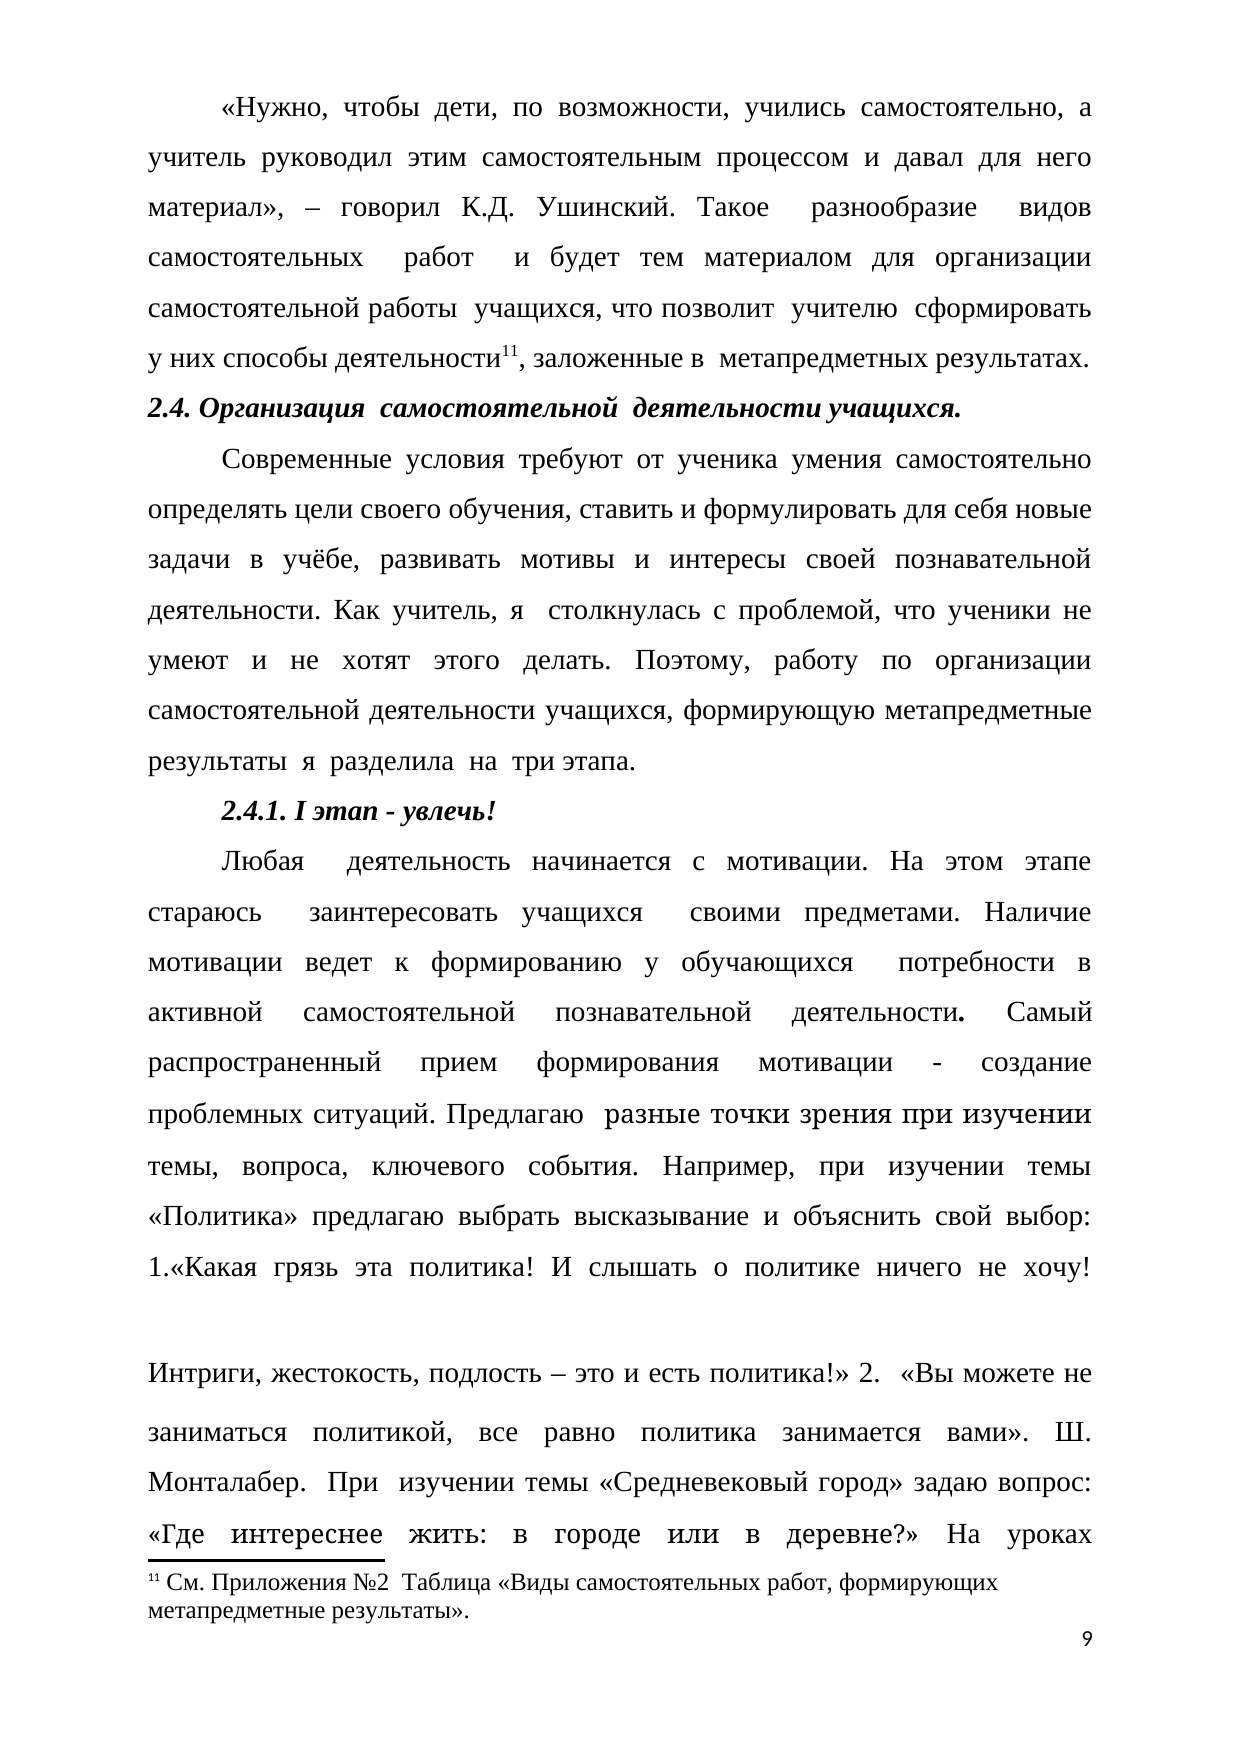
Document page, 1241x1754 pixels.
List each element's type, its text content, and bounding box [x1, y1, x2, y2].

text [148, 843, 1092, 1551]
text Современные условия требуют от ученика умения самостоятельно определять цели своего обучения, ставить и формулировать для себя новые задачи в учёбе, развивать мотивы и интересы своей познавательной деятельности. Как учитель, я столкнулась с проблемой, что ученики не умеют и не хотят этого делать. Поэтому, работу по организации самостоятельной деятельности учащихся, формирующую метапредметные результаты я разделила на три этапа. [148, 441, 1092, 776]
text 2.4. Организация самостоятельной деятельности учащихся. [148, 391, 1092, 424]
text «Нужно, чтобы дети, по возможности, учились самостоятельно, а учитель руководил этим самостоятельным процессом и давал для него материал», – говорил К.Д. Ушинский. Такое разнообразие видов самостоятельных работ и будет тем материалом для организации самостоятельной работы учащихся, что позволит учителю сформировать у них способы деятельности, заложенные в метапредметных результатах. [148, 89, 1092, 374]
text 2.4.1. I этап - увлечь! [148, 793, 1092, 827]
